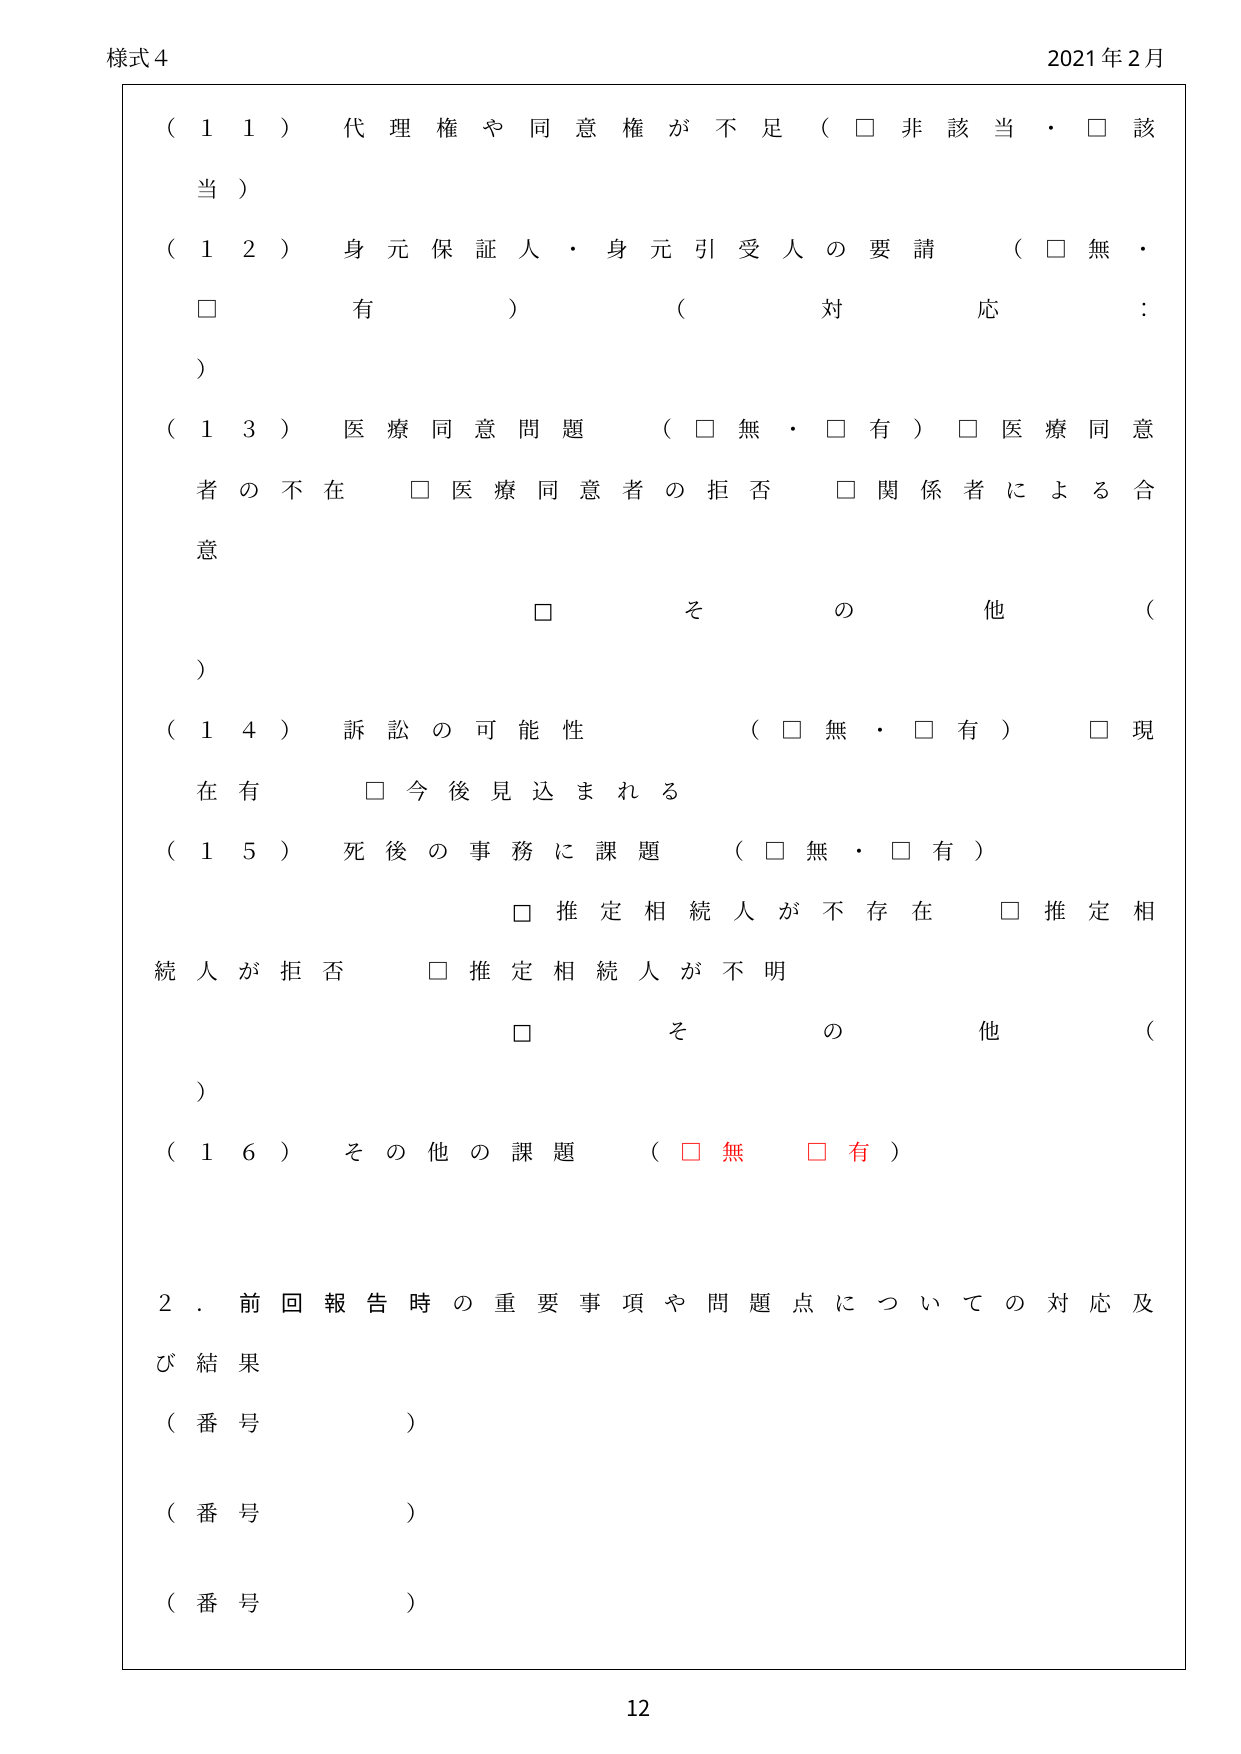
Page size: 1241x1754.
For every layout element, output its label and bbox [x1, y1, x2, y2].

table_cell [123, 85, 1185, 1668]
